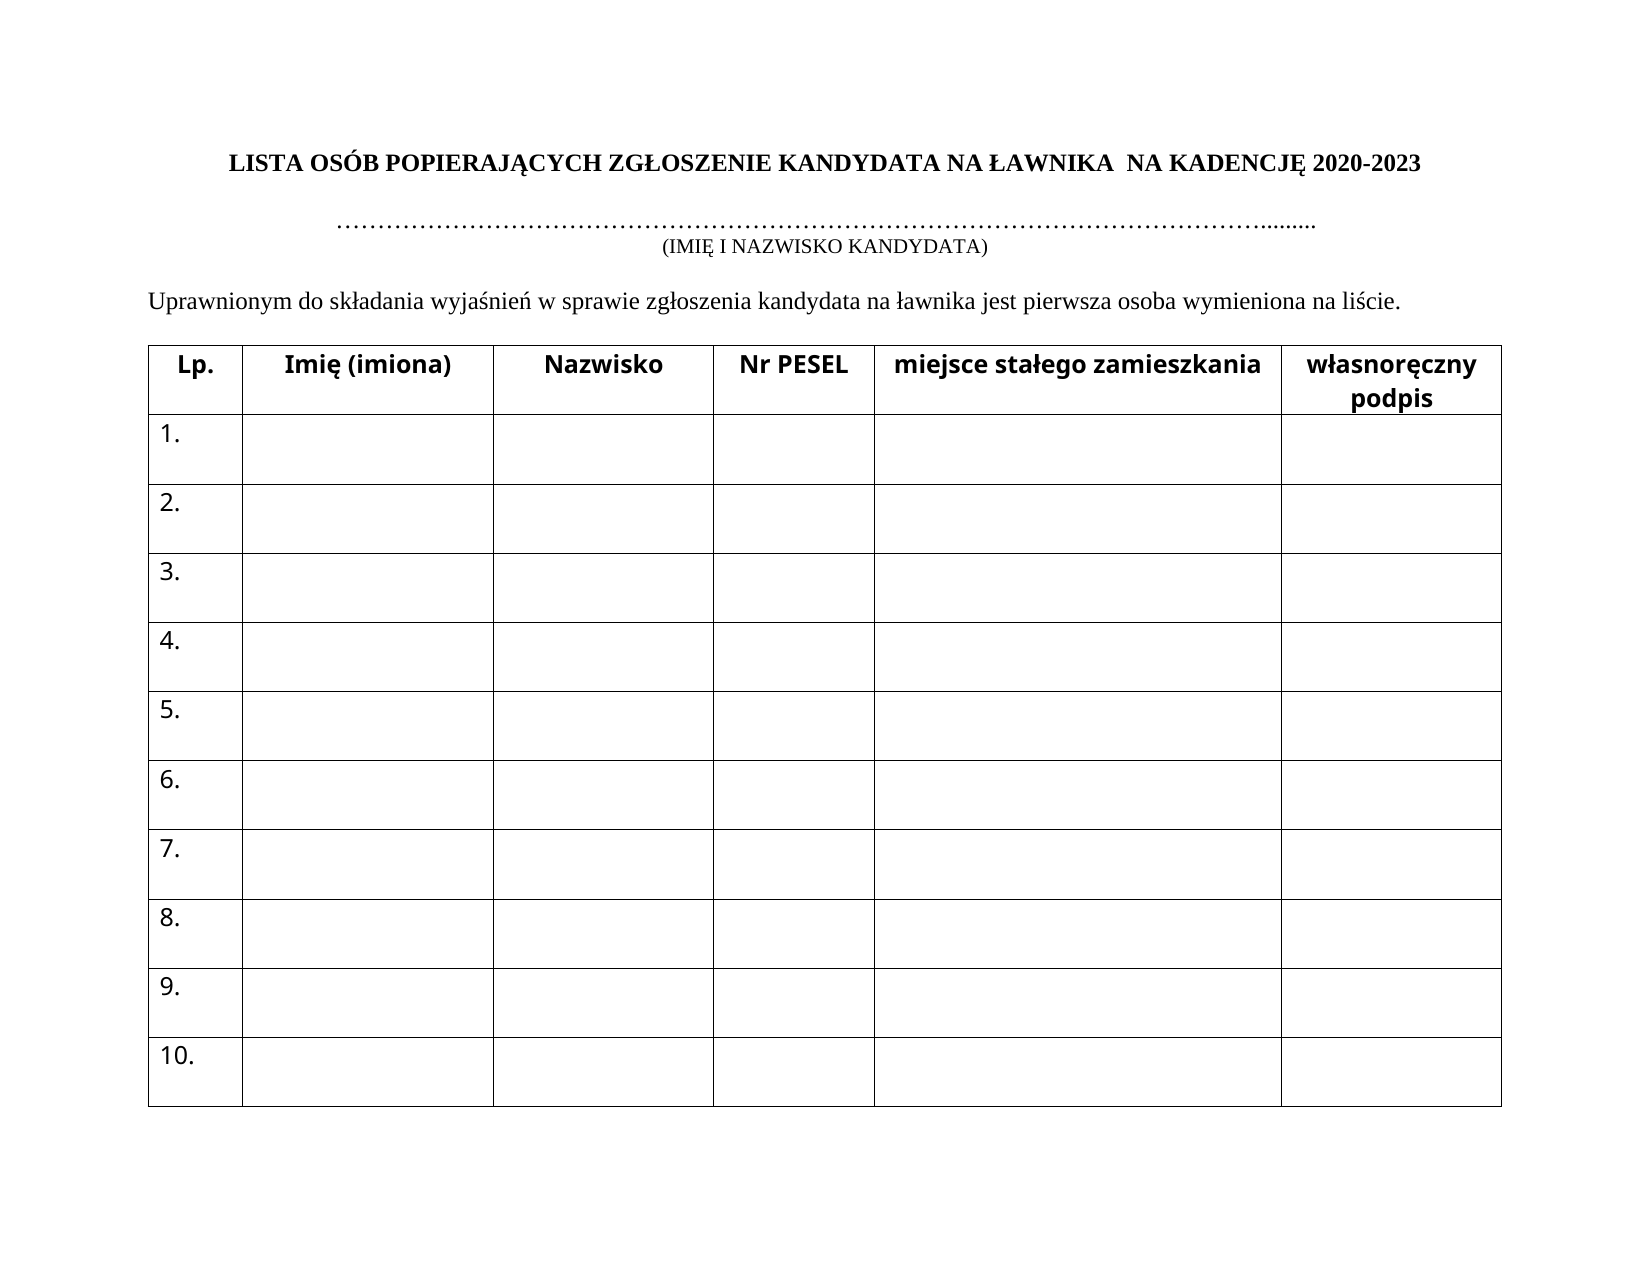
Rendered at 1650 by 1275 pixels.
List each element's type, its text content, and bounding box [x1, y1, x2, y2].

table_cell [1282, 830, 1501, 898]
table_cell [1282, 485, 1501, 553]
table_cell [243, 554, 493, 622]
table_cell [714, 830, 874, 898]
table_cell [875, 554, 1281, 622]
table_cell [1282, 554, 1501, 622]
table_cell [875, 830, 1281, 898]
table_cell 10. [149, 1038, 242, 1106]
text LISTA OSÓB POPIERAJĄCYCH ZGŁOSZENIE KANDYDATA NA ŁAWNIKA NA KADENCJĘ 2020-2023 [148, 148, 1502, 176]
table_cell [243, 900, 493, 968]
table_cell [714, 969, 874, 1037]
table_cell [714, 623, 874, 691]
table_cell [1282, 761, 1501, 829]
table_cell [714, 761, 874, 829]
table_cell [875, 692, 1281, 760]
table_cell 1. [149, 415, 242, 483]
table_cell [243, 692, 493, 760]
table_cell [875, 623, 1281, 691]
table_cell [875, 415, 1281, 483]
table_cell [494, 623, 713, 691]
table_cell 4. [149, 623, 242, 691]
table_cell [875, 900, 1281, 968]
table_cell [494, 830, 713, 898]
table_cell [875, 969, 1281, 1037]
table_cell [494, 900, 713, 968]
table_cell [243, 761, 493, 829]
table_cell [243, 1038, 493, 1106]
table_cell 3. [149, 554, 242, 622]
table_cell [714, 900, 874, 968]
table_header Nazwisko [494, 346, 713, 414]
table_cell 2. [149, 485, 242, 553]
table_cell [1282, 415, 1501, 483]
table_cell 9. [149, 969, 242, 1037]
text Uprawnionym do składania wyjaśnień w sprawie zgłoszenia kandydata na ławnika jest pierwsza osoba wymieniona na liście. [148, 286, 1502, 315]
table_cell [494, 415, 713, 483]
table_cell [243, 969, 493, 1037]
table_cell [875, 485, 1281, 553]
table_cell 7. [149, 830, 242, 898]
table_cell [714, 1038, 874, 1106]
table_cell [243, 415, 493, 483]
table_cell [875, 1038, 1281, 1106]
table_cell [494, 485, 713, 553]
table_cell [1282, 623, 1501, 691]
table_cell 6. [149, 761, 242, 829]
table_cell [714, 554, 874, 622]
table_cell [243, 623, 493, 691]
text …………………………………………………………………………………………………......... [148, 205, 1502, 234]
table_cell [714, 485, 874, 553]
text (IMIĘ I NAZWISKO KANDYDATA) [148, 234, 1502, 258]
table_cell [494, 692, 713, 760]
table_cell [1282, 969, 1501, 1037]
table_header Lp. [149, 346, 242, 414]
table_header Nr PESEL [714, 346, 874, 414]
table_header własnoręczny podpis [1282, 346, 1501, 414]
table_cell [243, 830, 493, 898]
table_cell [494, 969, 713, 1037]
table_cell [1282, 692, 1501, 760]
table_cell [1282, 1038, 1501, 1106]
table_header miejsce stałego zamieszkania [875, 346, 1281, 414]
table_cell [714, 692, 874, 760]
table_cell 8. [149, 900, 242, 968]
table_cell [875, 761, 1281, 829]
table_cell [714, 415, 874, 483]
table_cell 5. [149, 692, 242, 760]
table_cell [494, 554, 713, 622]
table_cell [494, 1038, 713, 1106]
table_cell [243, 485, 493, 553]
table_cell [494, 761, 713, 829]
table_header Imię (imiona) [243, 346, 493, 414]
table_cell [1282, 900, 1501, 968]
